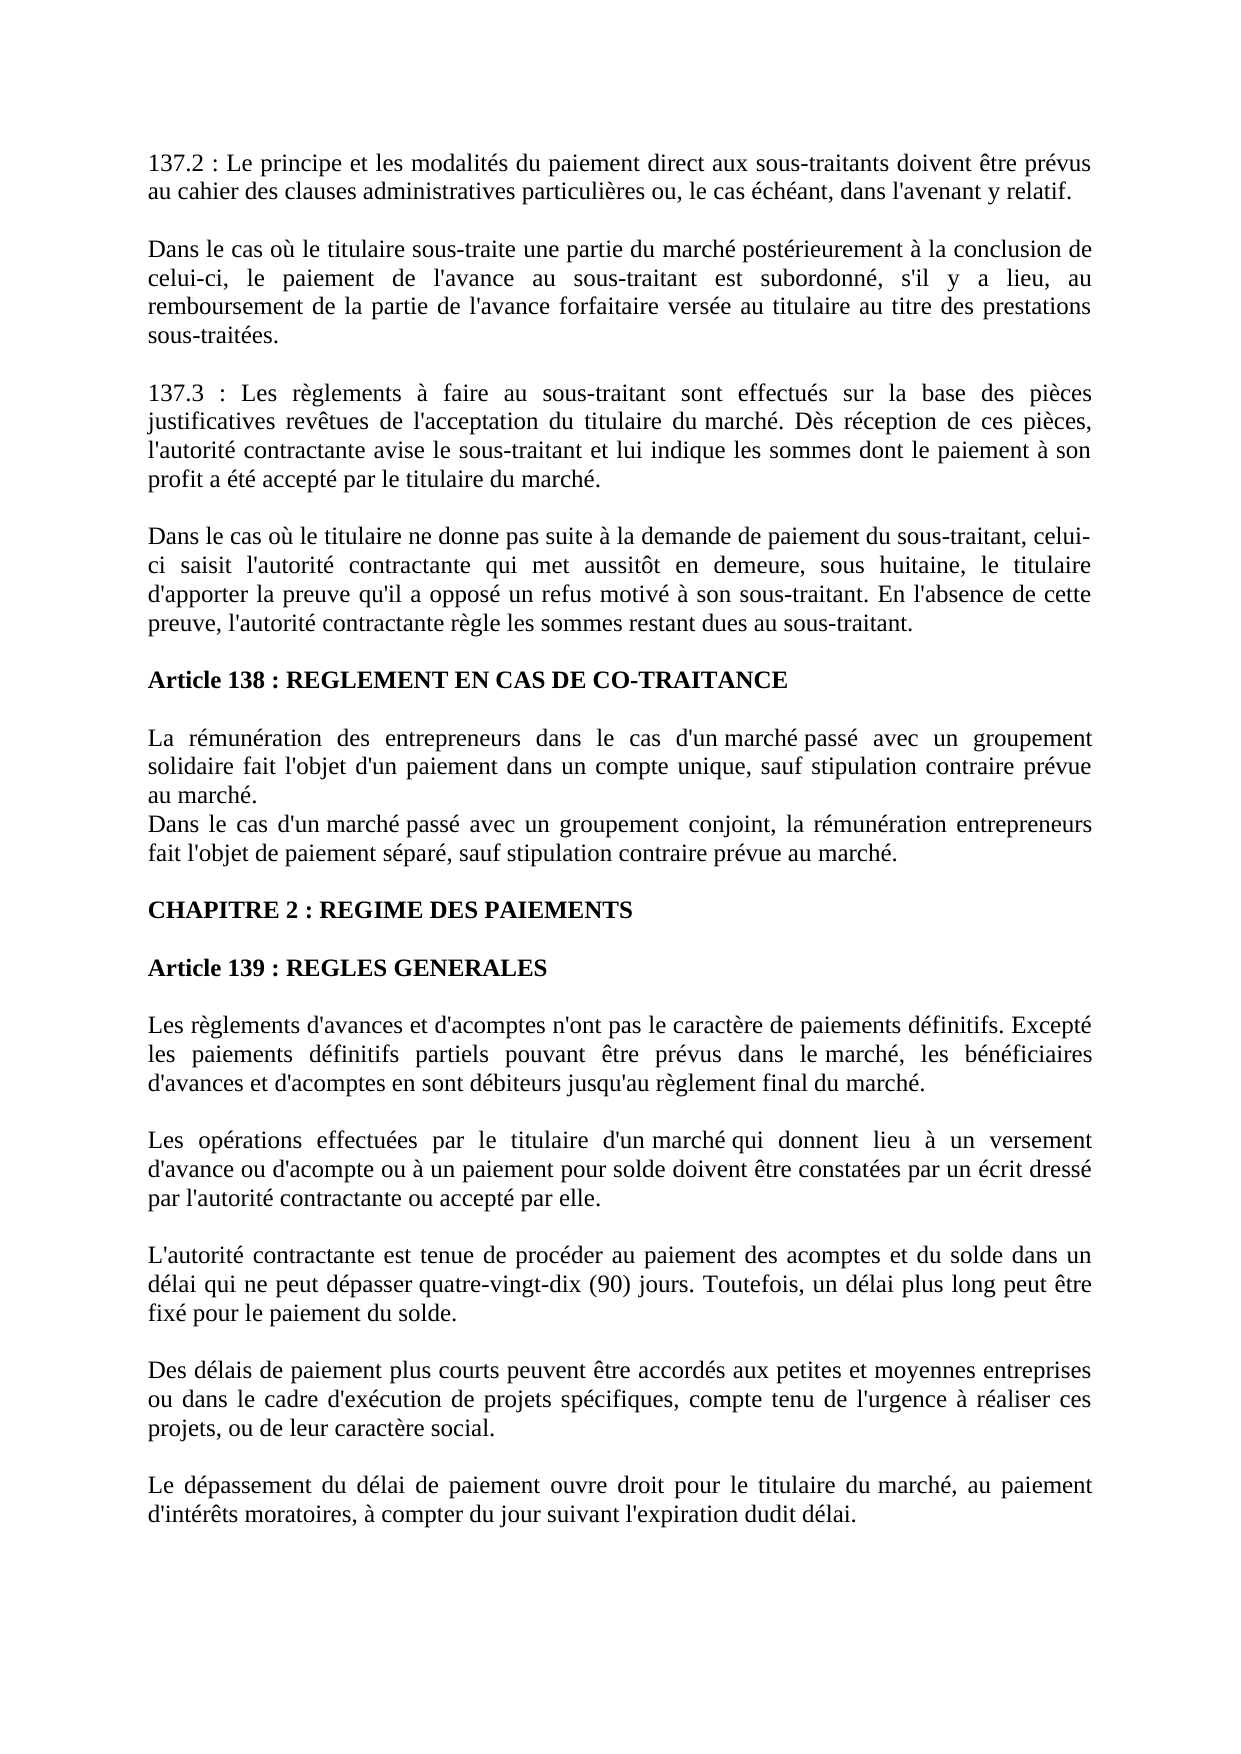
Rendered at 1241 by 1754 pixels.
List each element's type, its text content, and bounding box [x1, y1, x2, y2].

text 137.2 : Le principe et les modalités du paiement direct aux sous-traitants doivent être prévus au cahier des clauses administratives particulières ou, le cas échéant, dans l'avenant y relatif. [148, 148, 1093, 205]
text Article 138 : REGLEMENT EN CAS DE CO-TRAITANCE [148, 665, 1093, 694]
text Dans le cas d'un marché passé avec un groupement conjoint, la rémunération entrepreneurs fait l'objet de paiement séparé, sauf stipulation contraire prévue au marché. [148, 809, 1093, 866]
text 137.3 : Les règlements à faire au sous-traitant sont effectués sur la base des pièces justificatives revêtues de l'acceptation du titulaire du marché. Dès réception de ces pièces, l'autorité contractante avise le sous-traitant et lui indique les sommes dont le paiement à son profit a été accepté par le titulaire du marché. [148, 378, 1093, 493]
text Dans le cas où le titulaire sous-traite une partie du marché postérieurement à la conclusion de celui-ci, le paiement de l'avance au sous-traitant est subordonné, s'il y a lieu, au remboursement de la partie de l'avance forfaitaire versée au titulaire au titre des prestations sous-traitées. [148, 234, 1093, 349]
text CHAPITRE 2 : REGIME DES PAIEMENTS [148, 895, 1093, 924]
text Des délais de paiement plus courts peuvent être accordés aux petites et moyennes entreprises ou dans le cadre d'exécution de projets spécifiques, compte tenu de l'urgence à réaliser ces projets, ou de leur caractère social. [148, 1355, 1093, 1441]
text Dans le cas où le titulaire ne donne pas suite à la demande de paiement du sous-traitant, celui-ci saisit l'autorité contractante qui met aussitôt en demeure, sous huitaine, le titulaire d'apporter la preuve qu'il a opposé un refus motivé à son sous-traitant. En l'absence de cette preuve, l'autorité contractante règle les sommes restant dues au sous-traitant. [148, 521, 1093, 636]
text La rémunération des entrepreneurs dans le cas d'un marché passé avec un groupement solidaire fait l'objet d'un paiement dans un compte unique, sauf stipulation contraire prévue au marché. [148, 723, 1093, 809]
text L'autorité contractante est tenue de procéder au paiement des acomptes et du solde dans un délai qui ne peut dépasser quatre-vingt-dix (90) jours. Toutefois, un délai plus long peut être fixé pour le paiement du solde. [148, 1240, 1093, 1326]
text Le dépassement du délai de paiement ouvre droit pour le titulaire du marché, au paiement d'intérêts moratoires, à compter du jour suivant l'expiration dudit délai. [148, 1470, 1093, 1528]
text Les opérations effectuées par le titulaire d'un marché qui donnent lieu à un versement d'avance ou d'acompte ou à un paiement pour solde doivent être constatées par un écrit dressé par l'autorité contractante ou accepté par elle. [148, 1125, 1093, 1211]
text Les règlements d'avances et d'acomptes n'ont pas le caractère de paiements définitifs. Excepté les paiements définitifs partiels pouvant être prévus dans le marché, les bénéficiaires d'avances et d'acomptes en sont débiteurs jusqu'au règlement final du marché. [148, 1010, 1093, 1096]
text Article 139 : REGLES GENERALES [148, 953, 1093, 981]
